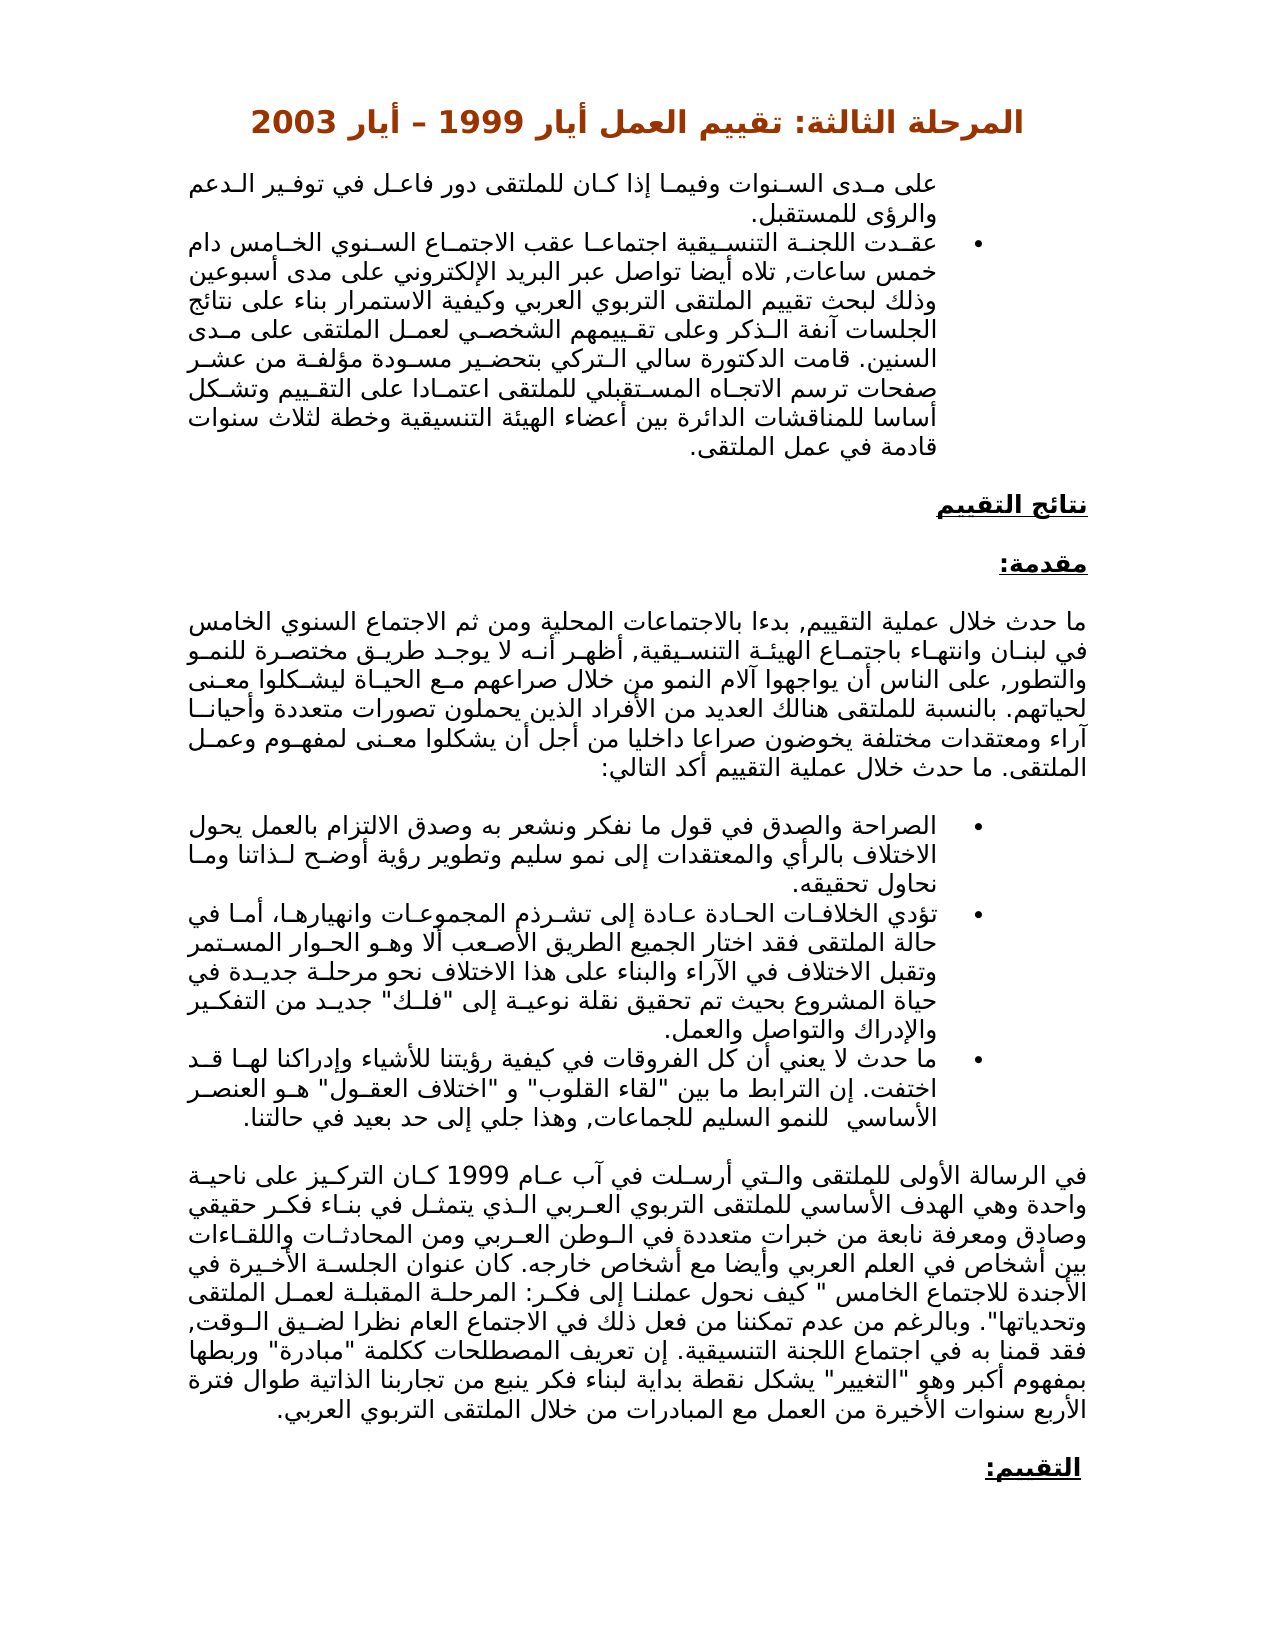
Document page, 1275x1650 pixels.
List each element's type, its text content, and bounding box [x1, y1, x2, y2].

list عقدت اللجنة التنسيقية اجتماعا عقب الاجتماع السنوي الخامس دام خمس ساعات, تلاه أيضا تواصل عبر البريد الإلكتروني على مدى أسبوعين وذلك لبحث تقييم الملتقى التربوي العربي وكيفية الاستمرار بناء على نتائج الجلسات آنفة الذكر وعلى تقييمهم الشخصي لعمل الملتقى على مدى السنين. قامت الدكتورة سالي التركي بتحضير مسودة مؤلفة من عشر صفحات ترسم الاتجاه المستقبلي للملتقى اعتمادا على التقييم وتشكل أساسا للمناقشات الدائرة بين أعضاء الهيئة التنسيقية وخطة لثلاث سنوات قادمة في عمل الملتقى. [187, 228, 975, 461]
list ما حدث لا يعني أن كل الفروقات في كيفية رؤيتنا للأشياء وإدراكنا لها قد اختفت. إن الترابط ما بين "لقاء القلوب" و "اختلاف العقول" هو العنصر الأساسي للنمو السليم للجماعات, وهذا جلي إلى حد بعيد في حالتنا. [187, 1045, 975, 1132]
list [187, 170, 975, 228]
list الصراحة والصدق في قول ما نفكر ونشعر به وصدق الالتزام بالعمل يحول الاختلاف بالرأي والمعتقدات إلى نمو سليم وتطوير رؤية أوضح لذاتنا وما نحاول تحقيقه. [187, 811, 975, 899]
text ما حدث خلال عملية التقييم, بدءا بالاجتماعات المحلية ومن ثم الاجتماع السنوي الخامس في لبنان وانتهاء باجتماع الهيئة التنسيقية, أظهر أنه لا يوجد طريق مختصرة للنمو والتطور, على الناس أن يواجهوا آلام النمو من خلال صراعهم مع الحياة ليشكلوا معنى لحياتهم. بالنسبة للملتقى هنالك العديد من الأفراد الذين يحملون تصورات متعددة وأحيانا آراء ومعتقدات مختلفة يخوضون صراعا داخليا من أجل أن يشكلوا معنى لمفهوم وعمل الملتقى. ما حدث خلال عملية التقييم أكد التالي: [187, 607, 1087, 782]
text نتائج التقييم [187, 491, 1087, 520]
text في الرسالة الأولى للملتقى والتي أرسلت في آب عام 1999 كان التركيز على ناحية واحدة وهي الهدف الأساسي للملتقى التربوي العربي الذي يتمثل في بناء فكر حقيقي وصادق ومعرفة نابعة من خبرات متعددة في الوطن العربي ومن المحادثات واللقاءات بين أشخاص في العلم العربي وأيضا مع أشخاص خارجه. كان عنوان الجلسة الأخيرة في الأجندة للاجتماع الخامس " كيف نحول عملنا إلى فكر: المرحلة المقبلة لعمل الملتقى وتحدياتها". وبالرغم من عدم تمكننا من فعل ذلك في الاجتماع العام نظرا لضيق الوقت, فقد قمنا به في اجتماع اللجنة التنسيقية. إن تعريف المصطلحات ككلمة "مبادرة" وربطها بمفهوم أكبر وهو "التغيير" يشكل نقطة بداية لبناء فكر ينبع من تجاربنا الذاتية طوال فترة الأربع سنوات الأخيرة من العمل مع المبادرات من خلال الملتقى التربوي العربي. [187, 1161, 1087, 1424]
text التقييم: [187, 1453, 1087, 1482]
text مقدمة: [187, 549, 1087, 578]
list تؤدي الخلافات الحادة عادة إلى تشرذم المجموعات وانهيارها، أما في حالة الملتقى فقد اختار الجميع الطريق الأصعب ألا وهو الحوار المستمر وتقبل الاختلاف في الآراء والبناء على هذا الاختلاف نحو مرحلة جديدة في حياة المشروع بحيث تم تحقيق نقلة نوعية إلى "فلك" جديد من التفكير والإدراك والتواصل والعمل. [187, 899, 975, 1045]
